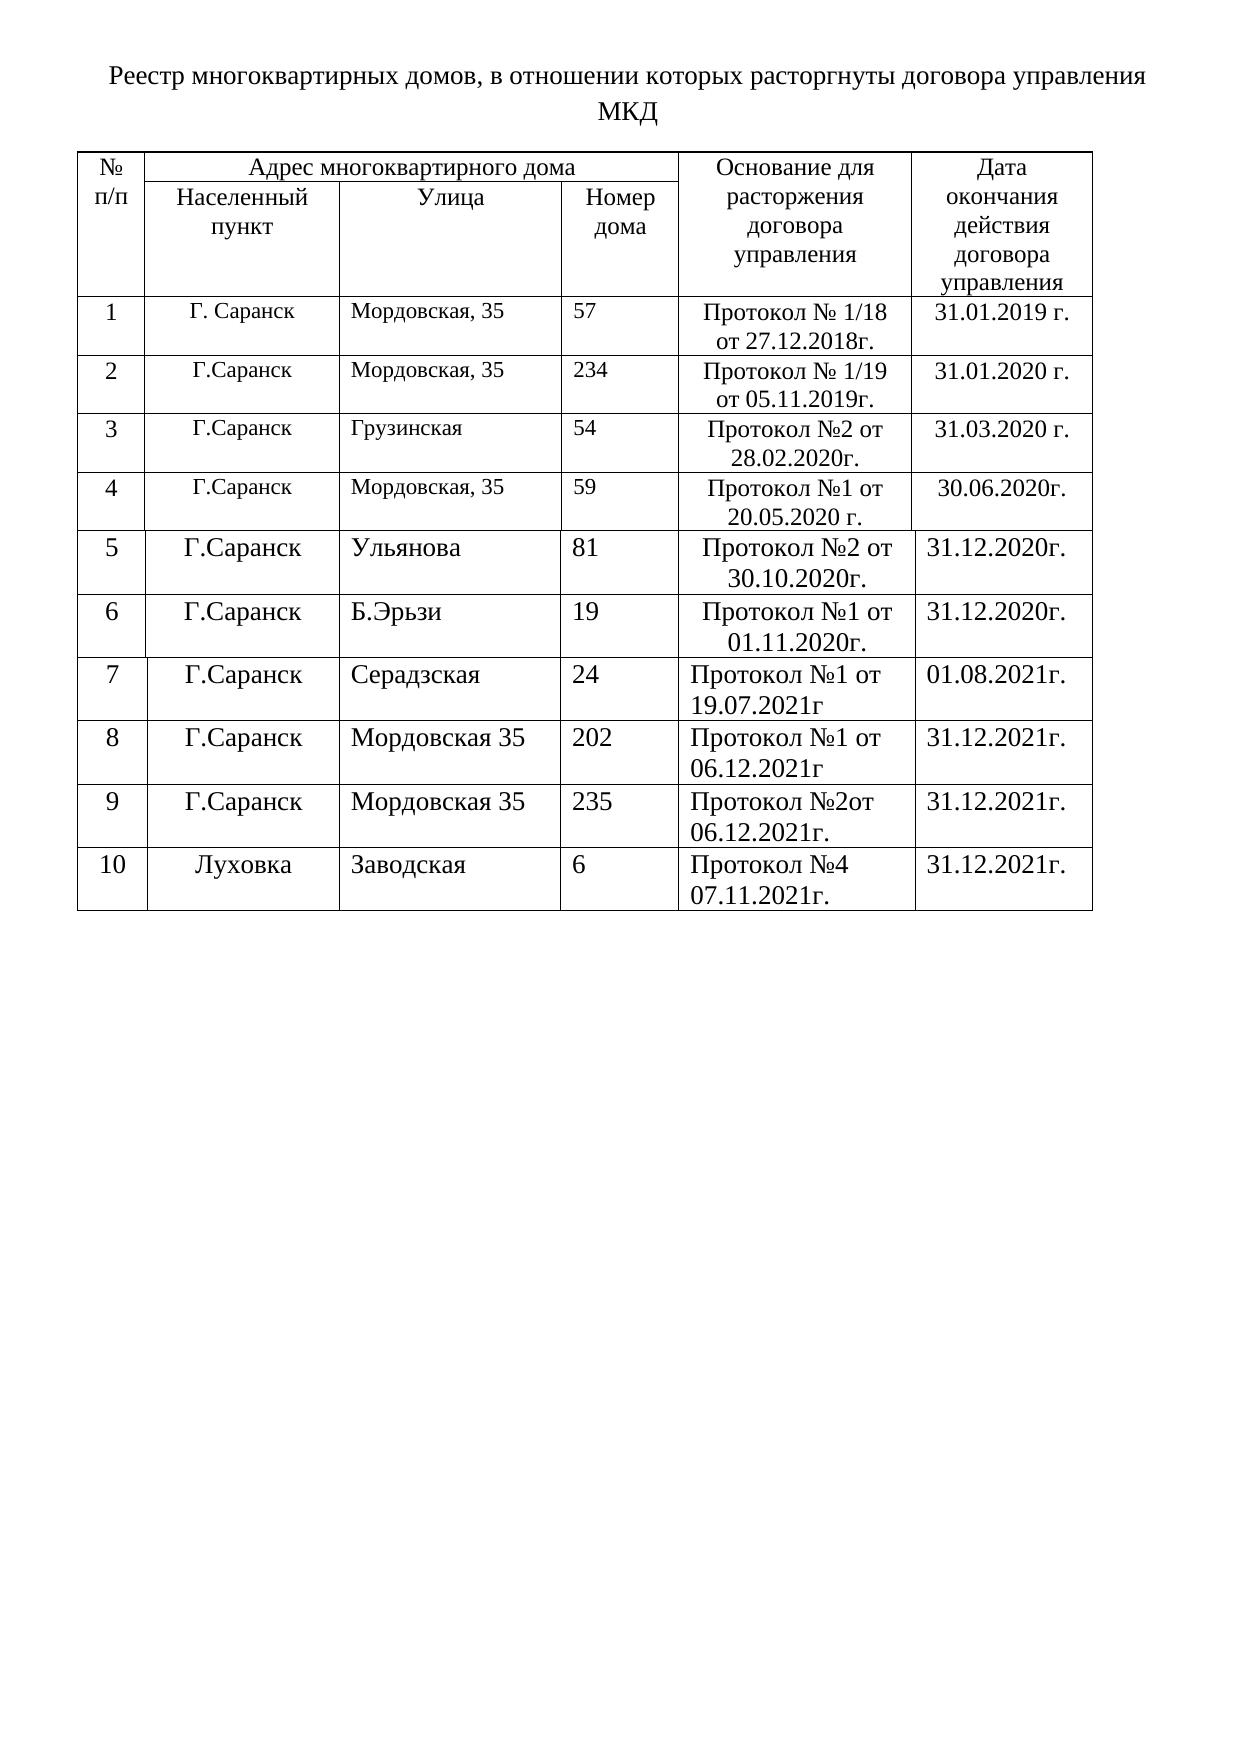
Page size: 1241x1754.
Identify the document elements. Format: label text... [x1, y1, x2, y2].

table_cell 19 [561, 595, 678, 657]
table_cell Серадзская [340, 658, 560, 720]
table_cell Протокол №1 от 19.07.2021г [679, 658, 915, 720]
table_cell Мордовская, 35 [340, 473, 561, 530]
table_cell Г.Саранск [145, 414, 339, 472]
table_cell 5 [78, 531, 145, 594]
table_cell 202 [561, 721, 678, 784]
table_cell Протокол №2от 06.12.2021г. [679, 785, 915, 847]
table_cell 31.03.2020 г. [912, 414, 1092, 472]
table_cell Протокол №1 от 06.12.2021г [679, 721, 915, 784]
table_cell Мордовская 35 [340, 721, 560, 784]
table_cell 2 [78, 356, 144, 413]
table_cell 3 [78, 414, 144, 472]
table_cell Номер дома [562, 182, 678, 296]
table_cell Ульянова [340, 531, 560, 594]
table_cell 235 [561, 785, 678, 847]
table_cell Протокол №2 от 28.02.2020г. [679, 414, 911, 472]
table_cell Г.Саранск [145, 473, 339, 530]
table_cell 31.12.2020г. [916, 531, 1092, 594]
table_cell Протокол №4 07.11.2021г. [679, 848, 915, 910]
table_cell Мордовская, 35 [340, 356, 561, 413]
table_cell Г.Саранск [148, 785, 339, 847]
table_cell 24 [561, 658, 678, 720]
table_cell 9 [78, 785, 147, 847]
table_cell Протокол №1 от 20.05.2020 г. [679, 473, 911, 530]
table_cell 30.06.2020г. [912, 473, 1092, 530]
table_cell Населенный пункт [145, 182, 339, 296]
table_cell 31.01.2019 г. [912, 297, 1092, 355]
table_cell Г.Саранск [146, 595, 339, 657]
table_header Дата окончания действия договора управления [912, 153, 1092, 296]
table_header Адрес многоквартирного дома [145, 153, 678, 181]
table_cell Г.Саранск [145, 356, 339, 413]
table_cell 234 [562, 356, 678, 413]
table_cell Г.Саранск [148, 721, 339, 784]
table_cell 7 [78, 658, 147, 720]
table_cell Протокол №1 от 01.11.2020г. [679, 595, 915, 657]
table_cell 59 [562, 473, 678, 530]
table_cell 31.12.2020г. [916, 595, 1092, 657]
table_cell 10 [78, 848, 147, 910]
table_cell 81 [561, 531, 678, 594]
table_cell 57 [562, 297, 678, 355]
text Реестр многоквартирных домов, в отношении которых расторгнуты договора управления МКД [89, 59, 1167, 126]
table_cell Протокол № 1/18 от 27.12.2018г. [679, 297, 911, 355]
table_cell 31.01.2020 г. [912, 356, 1092, 413]
table_cell 31.12.2021г. [916, 848, 1092, 910]
table_cell Протокол № 1/19 от 05.11.2019г. [679, 356, 911, 413]
table_cell Мордовская 35 [340, 785, 560, 847]
table_cell Мордовская, 35 [340, 297, 561, 355]
table_cell 31.12.2021г. [916, 721, 1092, 784]
table_cell Луховка [148, 848, 339, 910]
table_cell Б.Эрьзи [340, 595, 560, 657]
table_cell Г.Саранск [146, 531, 339, 594]
table_cell Протокол №2 от 30.10.2020г. [679, 531, 915, 594]
table_cell Улица [340, 182, 561, 296]
table_header № п/п [78, 153, 144, 296]
table_cell 1 [78, 297, 144, 355]
table_cell Г.Саранск [148, 658, 339, 720]
table_cell 4 [78, 473, 144, 530]
table_cell 31.12.2021г. [916, 785, 1092, 847]
table_cell 6 [561, 848, 678, 910]
table_cell 54 [562, 414, 678, 472]
table_header Основание для расторжения договора управления [679, 153, 911, 296]
table_cell Г. Саранск [145, 297, 339, 355]
table_cell 6 [78, 595, 145, 657]
table_cell Грузинская [340, 414, 561, 472]
table_cell Заводская [340, 848, 560, 910]
table_cell 01.08.2021г. [916, 658, 1092, 720]
table_cell 8 [78, 721, 147, 784]
